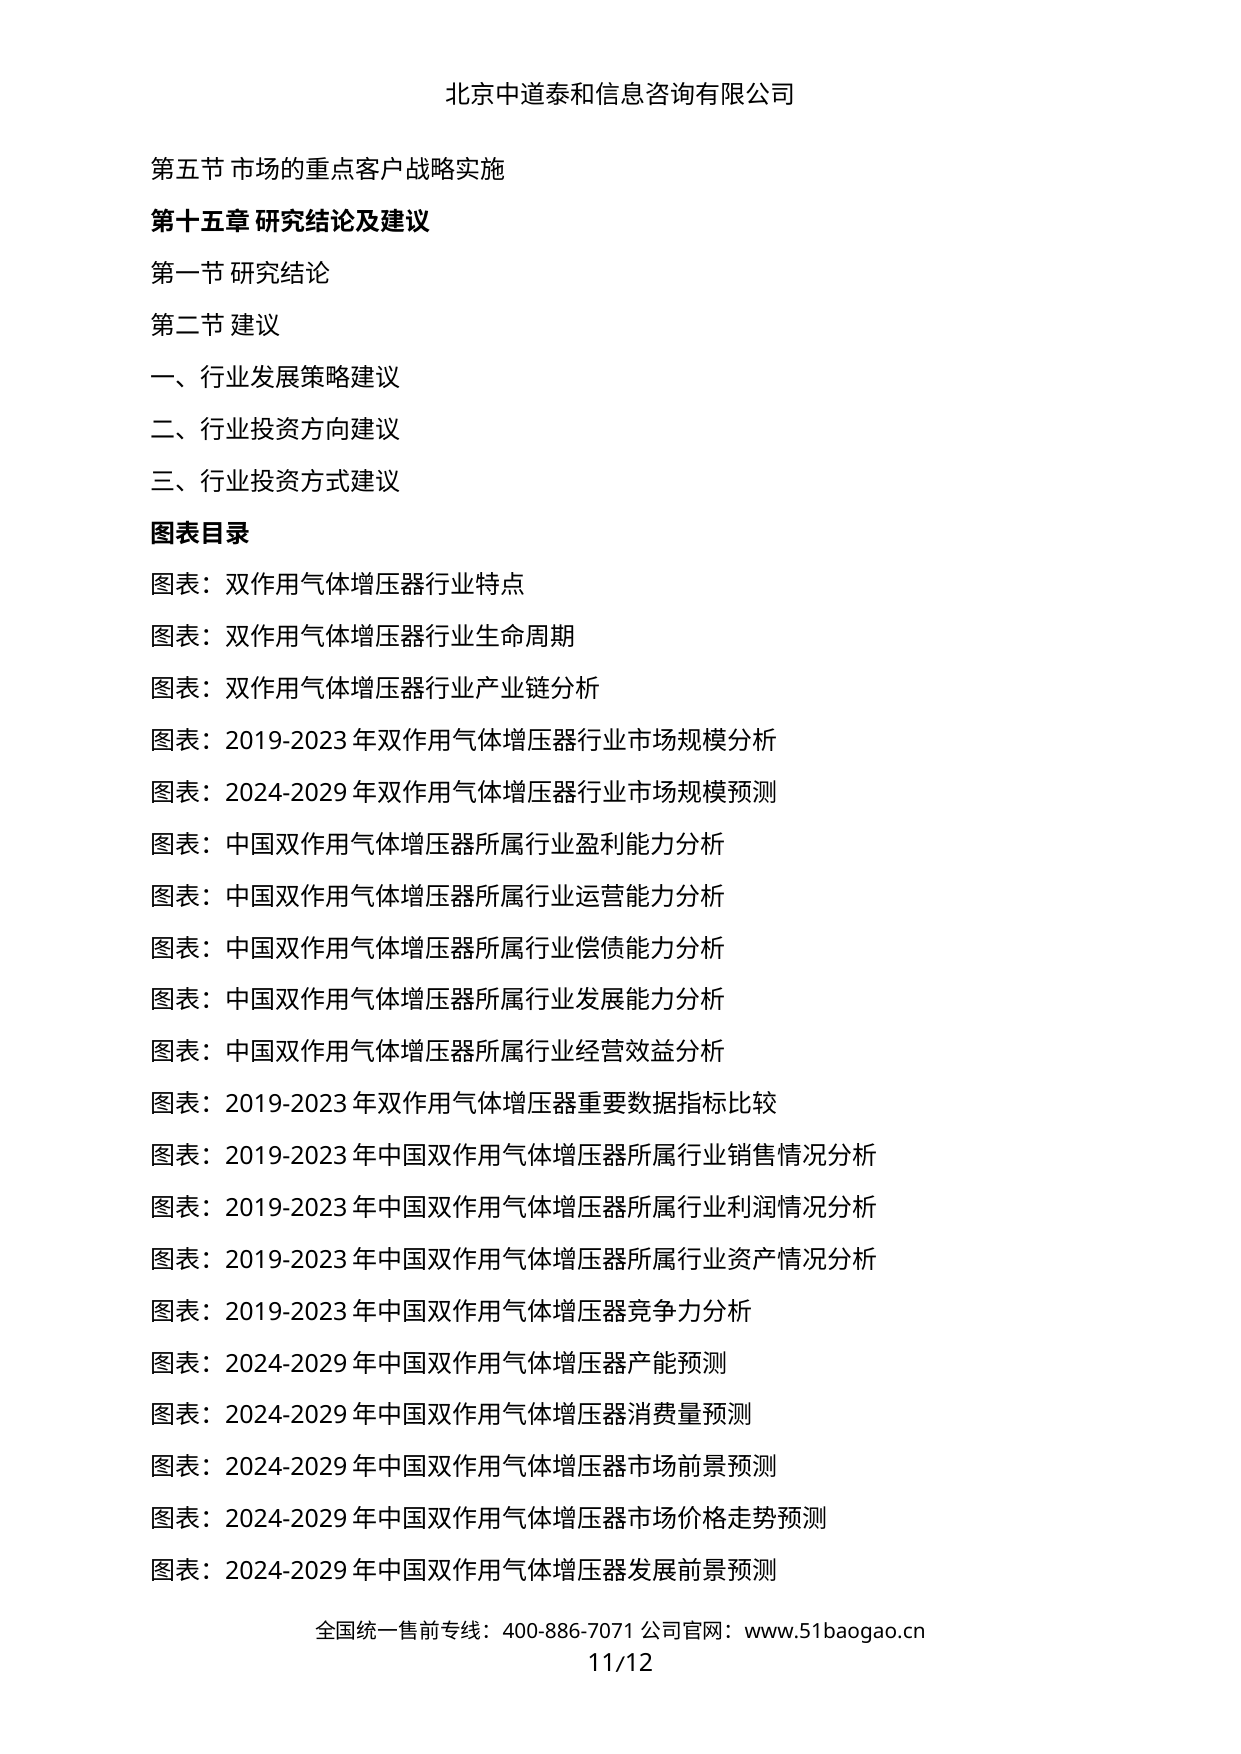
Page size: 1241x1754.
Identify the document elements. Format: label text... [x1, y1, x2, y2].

text 第一节 研究结论 [150, 254, 1090, 290]
text 图表目录 [150, 513, 1090, 549]
text 图表：中国双作用气体增压器所属行业偿债能力分析 [150, 928, 1090, 964]
text 图表：2019-2023年中国双作用气体增压器所属行业资产情况分析 [150, 1239, 1090, 1276]
text 图表：双作用气体增压器行业特点 [150, 565, 1090, 601]
text 图表：2024-2029年中国双作用气体增压器发展前景预测 [150, 1551, 1090, 1587]
text 一、行业发展策略建议 [150, 357, 1090, 394]
text 第二节 建议 [150, 306, 1090, 342]
text 图表：2024-2029年中国双作用气体增压器市场价格走势预测 [150, 1499, 1090, 1535]
text 图表：双作用气体增压器行业生命周期 [150, 617, 1090, 653]
text 图表：2019-2023年双作用气体增压器行业市场规模分析 [150, 721, 1090, 757]
text 三、行业投资方式建议 [150, 461, 1090, 497]
text 图表：中国双作用气体增压器所属行业盈利能力分析 [150, 824, 1090, 861]
text 图表：2019-2023年中国双作用气体增压器所属行业利润情况分析 [150, 1187, 1090, 1224]
text 图表：中国双作用气体增压器所属行业发展能力分析 [150, 980, 1090, 1016]
text 图表：双作用气体增压器行业产业链分析 [150, 669, 1090, 705]
text 图表：2019-2023年中国双作用气体增压器所属行业销售情况分析 [150, 1136, 1090, 1172]
text 图表：2019-2023年双作用气体增压器重要数据指标比较 [150, 1084, 1090, 1120]
text 图表：2019-2023年中国双作用气体增压器竞争力分析 [150, 1291, 1090, 1327]
text 图表：2024-2029年中国双作用气体增压器消费量预测 [150, 1395, 1090, 1431]
text 二、行业投资方向建议 [150, 409, 1090, 446]
text 图表：2024-2029年中国双作用气体增压器市场前景预测 [150, 1447, 1090, 1483]
text 第十五章 研究结论及建议 [150, 202, 1090, 238]
text 图表：2024-2029年双作用气体增压器行业市场规模预测 [150, 772, 1090, 809]
text 图表：2024-2029年中国双作用气体增压器产能预测 [150, 1343, 1090, 1379]
text 图表：中国双作用气体增压器所属行业经营效益分析 [150, 1032, 1090, 1068]
text 图表：中国双作用气体增压器所属行业运营能力分析 [150, 876, 1090, 912]
text 第五节 市场的重点客户战略实施 [150, 150, 1090, 186]
